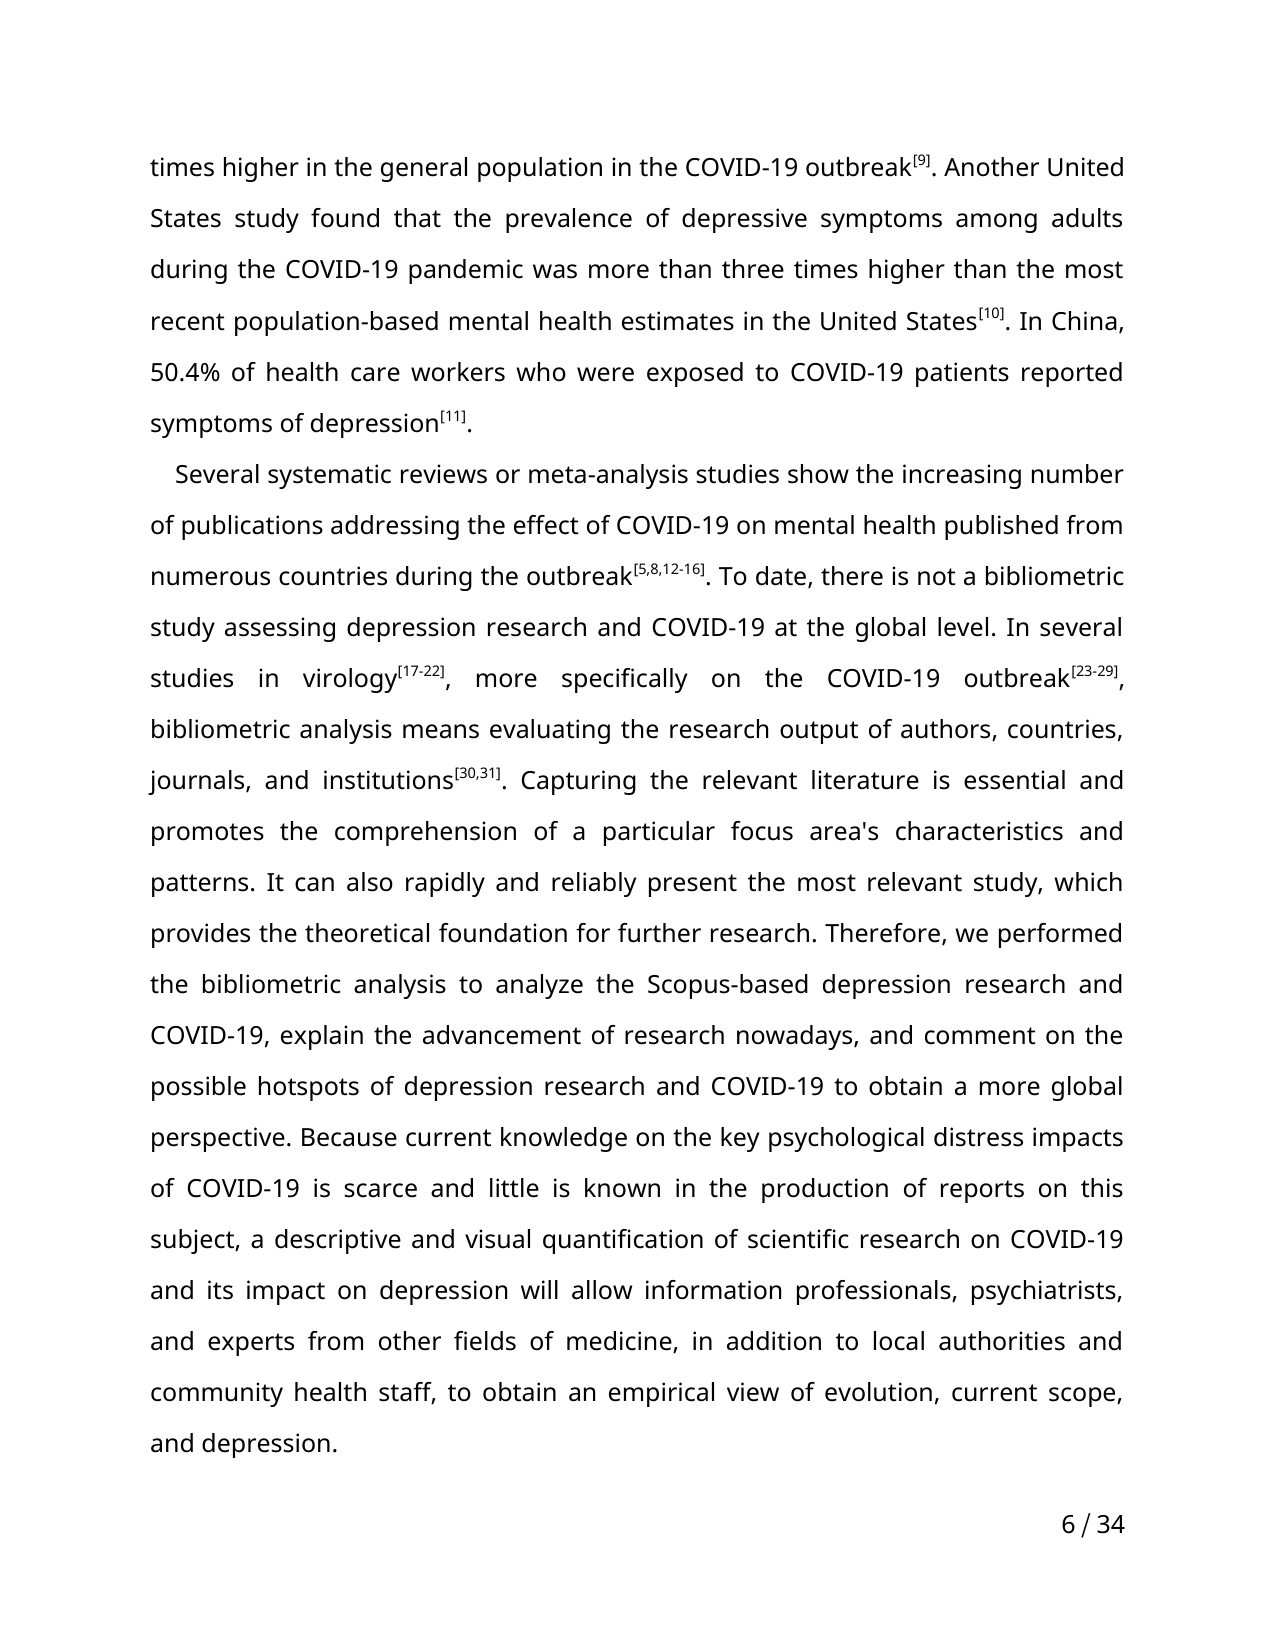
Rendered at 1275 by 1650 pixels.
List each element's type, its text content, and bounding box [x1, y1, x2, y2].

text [150, 150, 1125, 439]
text Several systematic reviews or meta-analysis studies show the increasing number of publications addressing the effect of COVID-19 on mental health published from numerous countries during the outbreak[5,8,12-16]. To date, there is not a bibliometric study assessing depression research and COVID-19 at the global level. In several studies in virology[17-22], more specifically on the COVID-19 outbreak[23-29], bibliometric analysis means evaluating the research output of authors, countries, journals, and institutions[30,31]. Capturing the relevant literature is essential and promotes the comprehension of a particular focus area's characteristics and patterns. It can also rapidly and reliably present the most relevant study, which provides the theoretical foundation for further research. Therefore, we performed the bibliometric analysis to analyze the Scopus-based depression research and COVID-19, explain the advancement of research nowadays, and comment on the possible hotspots of depression research and COVID-19 to obtain a more global perspective. Because current knowledge on the key psychological distress impacts of COVID-19 is scarce and little is known in the production of reports on this subject, a descriptive and visual quantification of scientific research on COVID-19 and its impact on depression will allow information professionals, psychiatrists, and experts from other fields of medicine, in addition to local authorities and community health staff, to obtain an empirical view of evolution, current scope, and depression. [150, 456, 1125, 1460]
